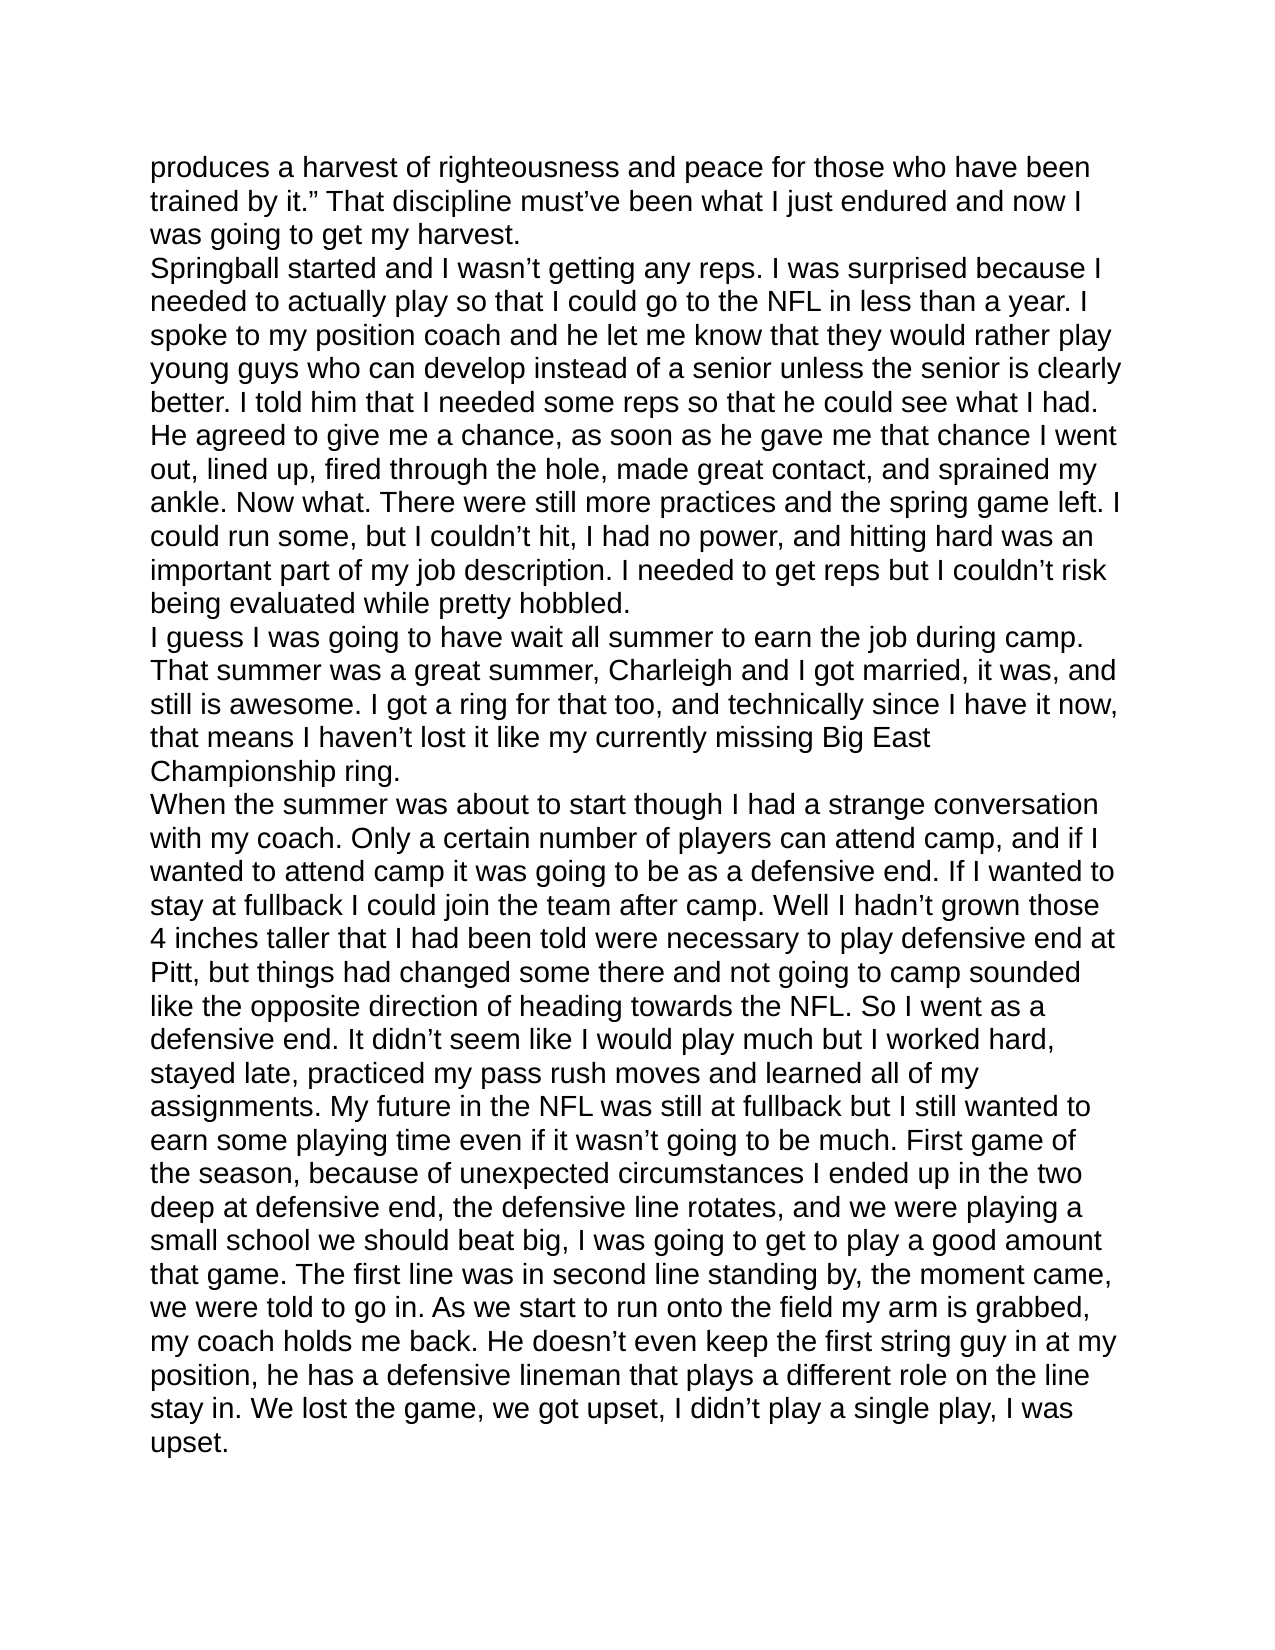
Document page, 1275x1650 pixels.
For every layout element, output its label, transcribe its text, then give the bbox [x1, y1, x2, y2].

text When the summer was about to start though I had a strange conversation with my coach. Only a certain number of players can attend camp, and if I wanted to attend camp it was going to be as a defensive end. If I wanted to stay at fullback I could join the team after camp. Well I hadn’t grown those 4 inches taller that I had been told were necessary to play defensive end at Pitt, but things had changed some there and not going to camp sounded like the opposite direction of heading towards the NFL. So I went as a defensive end. It didn’t seem like I would play much but I worked hard, stayed late, practiced my pass rush moves and learned all of my assignments. My future in the NFL was still at fullback but I still wanted to earn some playing time even if it wasn’t going to be much. First game of the season, because of unexpected circumstances I ended up in the two deep at defensive end, the defensive line rotates, and we were playing a small school we should beat big, I was going to get to play a good amount that game. The first line was in second line standing by, the moment came, we were told to go in. As we start to run onto the field my arm is grabbed, my coach holds me back. He doesn’t even keep the first string guy in at my position, he has a defensive lineman that plays a different role on the line stay in. We lost the game, we got upset, I didn’t play a single play, I was upset. [150, 787, 1125, 1458]
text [150, 150, 1125, 251]
text I guess I was going to have wait all summer to earn the job during camp. That summer was a great summer, Charleigh and I got married, it was, and still is awesome. I got a ring for that too, and technically since I have it now, that means I haven’t lost it like my currently missing Big East Championship ring. [150, 619, 1125, 787]
text Springball started and I wasn’t getting any reps. I was surprised because I needed to actually play so that I could go to the NFL in less than a year. I spoke to my position coach and he let me know that they would rather play young guys who can develop instead of a senior unless the senior is clearly better. I told him that I needed some reps so that he could see what I had. He agreed to give me a chance, as soon as he gave me that chance I went out, lined up, fired through the hole, made great contact, and sprained my ankle. Now what. There were still more practices and the spring game left. I could run some, but I couldn’t hit, I had no power, and hitting hard was an important part of my job description. I needed to get reps but I couldn’t risk being evaluated while pretty hobbled. [150, 251, 1125, 619]
